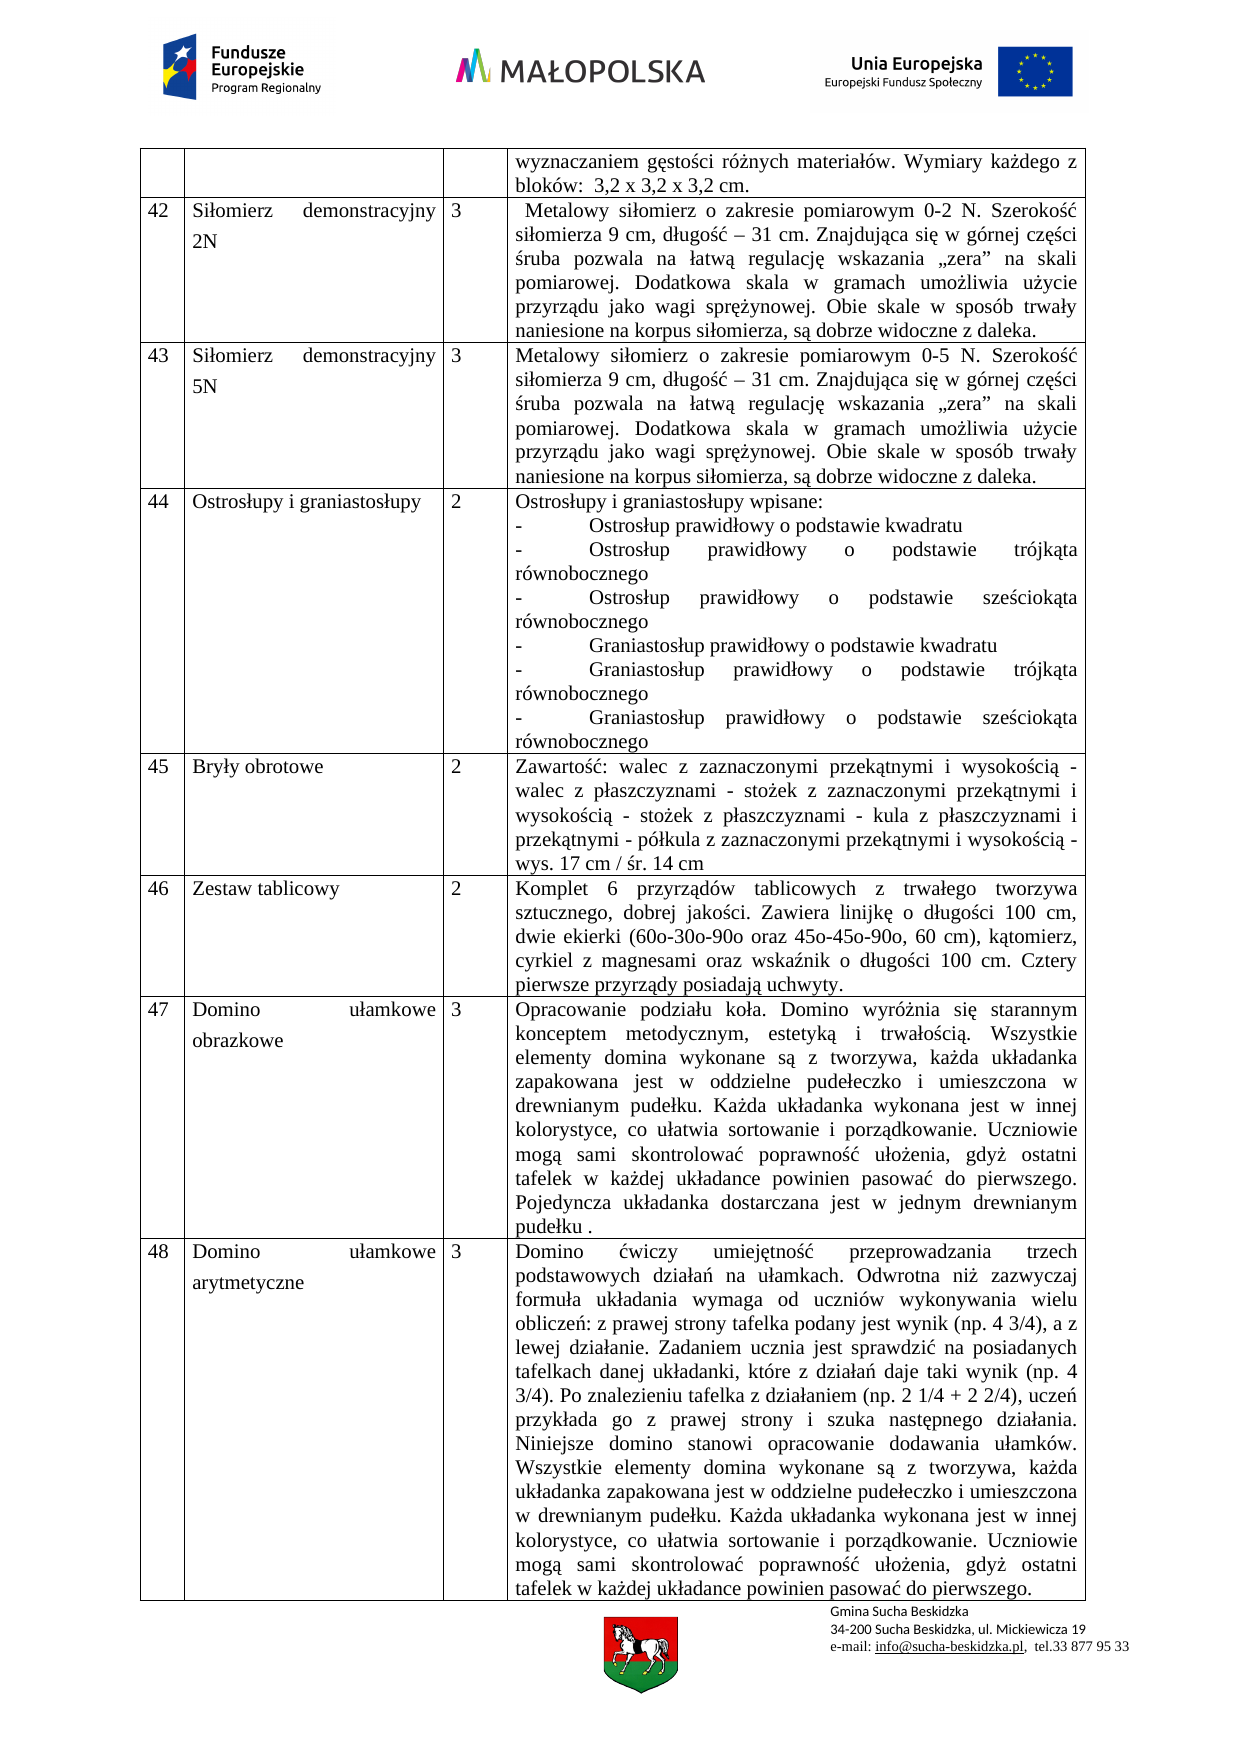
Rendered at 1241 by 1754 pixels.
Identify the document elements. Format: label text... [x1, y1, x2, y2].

picture [436, 32, 725, 99]
table_cell Domino ćwiczy umiejętność przeprowadzania trzech podstawowych działań na ułamkach. Odwrotna niż zazwyczaj formuła układania wymaga od uczniów wykonywania wielu obliczeń: z prawej strony tafelka podany jest wynik (np. 4 3/4), a z lewej działanie. Zadaniem ucznia jest sprawdzić na posiadanych tafelkach danej układanki, które z działań daje taki wynik (np. 4 3/4). Po znalezieniu tafelka z działaniem (np. 2 1/4 + 2 2/4), uczeń przykłada go z prawej strony i szuka następnego działania. Niniejsze domino stanowi opracowanie dodawania ułamków. Wszystkie elementy domina wykonane są z tworzywa, każda układanka zapakowana jest w oddzielne pudełeczko i umieszczona w drewnianym pudełku. Każda układanka wykonana jest w innej kolorystyce, co ułatwia sortowanie i porządkowanie. Uczniowie mogą sami skontrolować poprawność ułożenia, gdyż ostatni tafelek w każdej układance powinien pasować do pierwszego. [508, 1239, 1085, 1600]
table_cell 47 [141, 997, 184, 1238]
table_cell 3 [444, 997, 507, 1238]
picture [601, 1616, 682, 1695]
table_cell 2 [444, 876, 507, 996]
picture [147, 17, 337, 116]
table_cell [185, 149, 443, 197]
table_cell Opracowanie podziału koła. Domino wyróżnia się starannym konceptem metodycznym, estetyką i trwałością. Wszystkie elementy domina wykonane są z tworzywa, każda układanka zapakowana jest w oddzielne pudełeczko i umieszczona w drewnianym pudełku. Każda układanka wykonana jest w innej kolorystyce, co ułatwia sortowanie i porządkowanie. Uczniowie mogą sami skontrolować poprawność ułożenia, gdyż ostatni tafelek w każdej układance powinien pasować do pierwszego. Pojedyncza układanka dostarczana jest w jednym drewnianym pudełku . [508, 997, 1085, 1238]
table_cell 43 [141, 343, 184, 488]
table_cell 2 [444, 489, 507, 753]
table_cell 44 [141, 489, 184, 753]
table_cell 2 [444, 754, 507, 875]
table_cell Ostrosłupy i graniastosłupy wpisane: - Ostrosłup prawidłowy o podstawie kwadratu - Ostrosłup prawidłowy o podstawie trójkąta równobocznego - Ostrosłup prawidłowy o podstawie sześciokąta równobocznego - Graniastosłup prawidłowy o podstawie kwadratu - Graniastosłup prawidłowy o podstawie trójkąta równobocznego - Graniastosłup prawidłowy o podstawie sześciokąta równobocznego [508, 489, 1085, 753]
table_cell 41 [141, 149, 184, 197]
table_cell Ostrosłupy i graniastosłupy [185, 489, 443, 753]
table_cell 3 [444, 343, 507, 488]
table_cell 46 [141, 876, 184, 996]
picture [809, 30, 1089, 113]
table_cell Komplet 6 przyrządów tablicowych z trwałego tworzywa sztucznego, dobrej jakości. Zawiera linijkę o długości 100 cm, dwie ekierki (60o-30o-90o oraz 45o-45o-90o, 60 cm), kątomierz, cyrkiel z magnesami oraz wskaźnik o długości 100 cm. Cztery pierwsze przyrządy posiadają uchwyty. [508, 876, 1085, 996]
table_cell Domino ułamkowe arytmetyczne [185, 1239, 443, 1600]
table_cell 42 [141, 198, 184, 342]
table_cell Domino ułamkowe obrazkowe [185, 997, 443, 1238]
table_cell Metalowy siłomierz o zakresie pomiarowym 0-5 N. Szerokość siłomierza 9 cm, długość – 31 cm. Znajdująca się w górnej części śruba pozwala na łatwą regulację wskazania „zera” na skali pomiarowej. Dodatkowa skala w gramach umożliwia użycie przyrządu jako wagi sprężynowej. Obie skale w sposób trwały naniesione na korpus siłomierza, są dobrze widoczne z daleka. [508, 343, 1085, 488]
table_cell 2 [444, 149, 507, 197]
table_cell Siłomierz demonstracyjny 5N [185, 343, 443, 488]
table_cell Bryły obrotowe [185, 754, 443, 875]
table_cell 3 [444, 1239, 507, 1600]
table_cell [508, 149, 1085, 197]
table_cell 48 [141, 1239, 184, 1600]
table_cell Siłomierz demonstracyjny 2N [185, 198, 443, 342]
table_cell 45 [141, 754, 184, 875]
table_cell Zestaw tablicowy [185, 876, 443, 996]
table_cell 3 [444, 198, 507, 342]
table_cell Metalowy siłomierz o zakresie pomiarowym 0-2 N. Szerokość siłomierza 9 cm, długość – 31 cm. Znajdująca się w górnej części śruba pozwala na łatwą regulację wskazania „zera” na skali pomiarowej. Dodatkowa skala w gramach umożliwia użycie przyrządu jako wagi sprężynowej. Obie skale w sposób trwały naniesione na korpus siłomierza, są dobrze widoczne z daleka. [508, 198, 1085, 342]
table_cell Zawartość: walec z zaznaczonymi przekątnymi i wysokością - walec z płaszczyznami - stożek z zaznaczonymi przekątnymi i wysokością - stożek z płaszczyznami - kula z płaszczyznami i przekątnymi - półkula z zaznaczonymi przekątnymi i wysokością - wys. 17 cm / śr. 14 cm [508, 754, 1085, 875]
